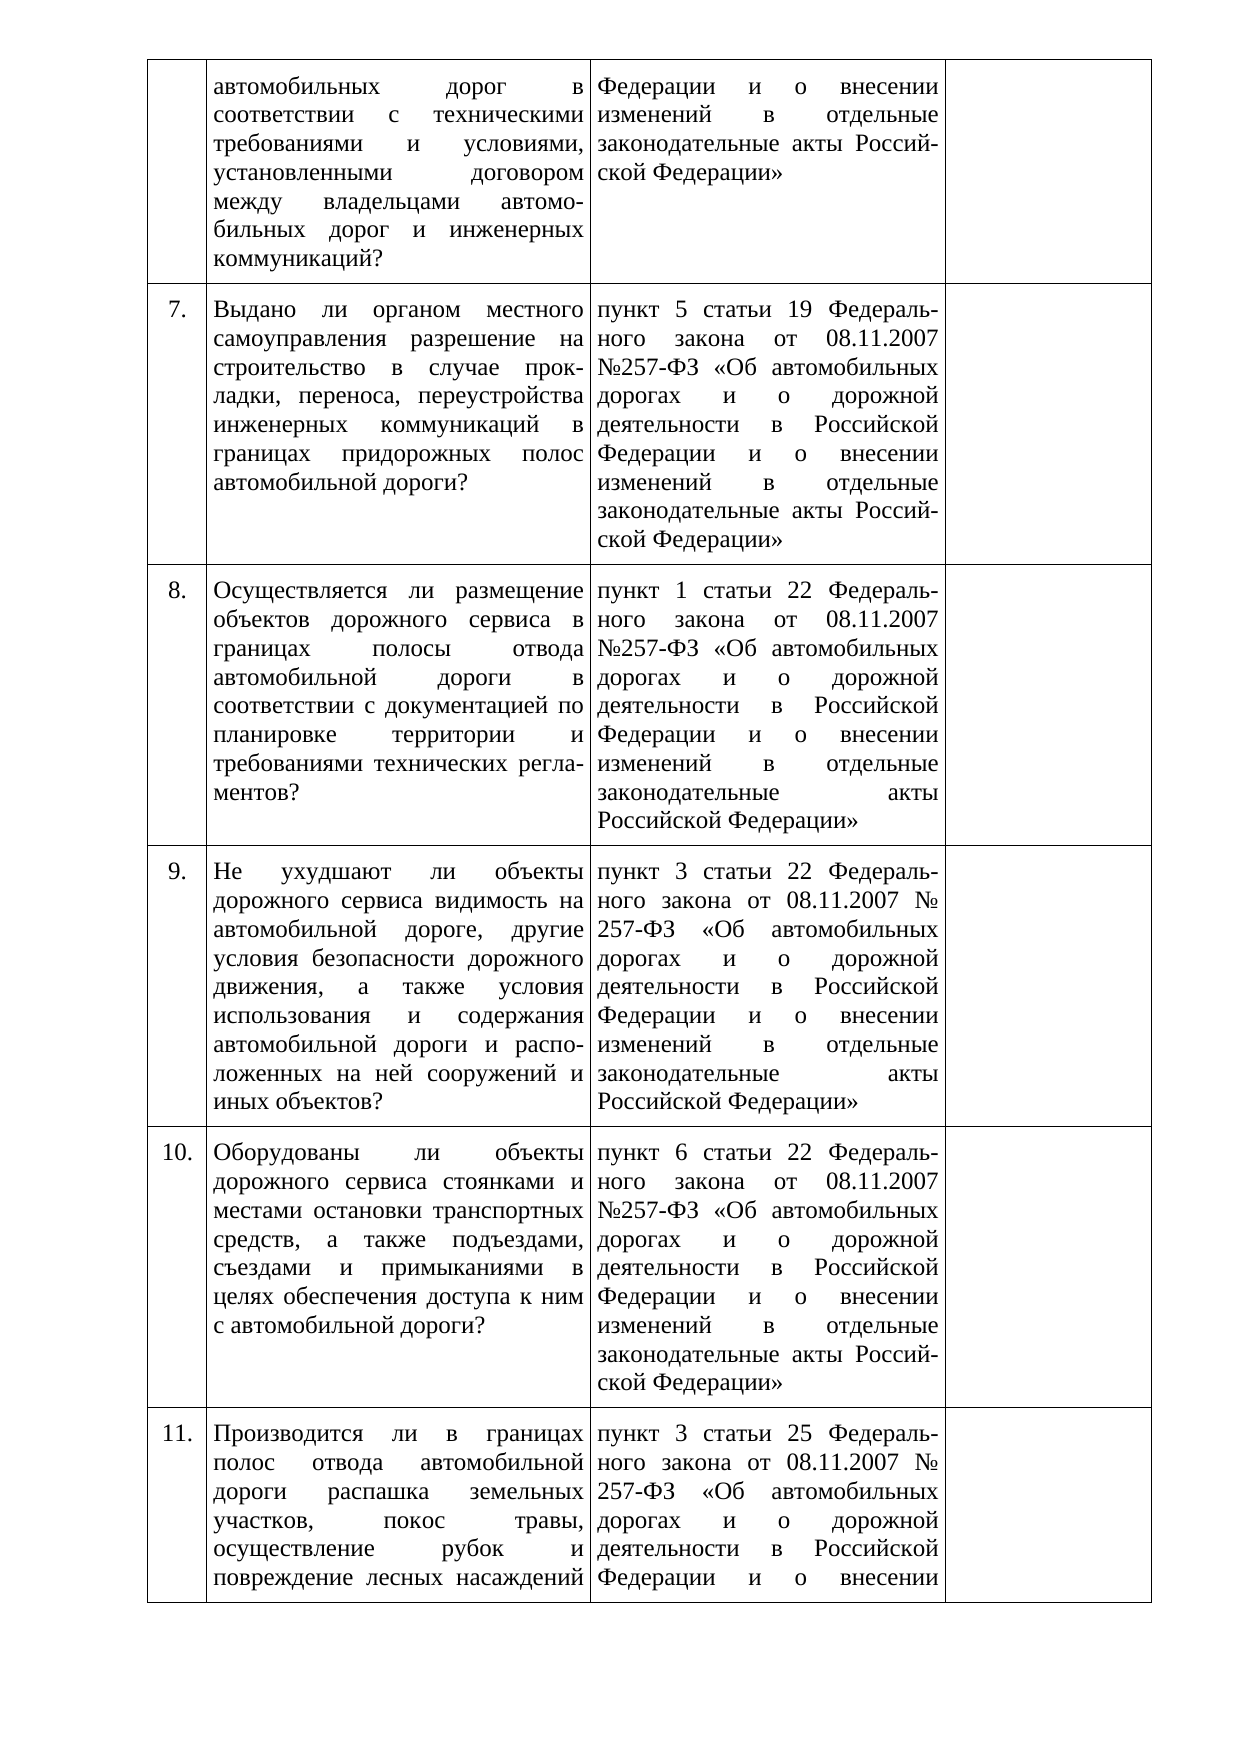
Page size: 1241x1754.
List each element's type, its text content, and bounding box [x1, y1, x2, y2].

table_cell пункт 6 статьи 22 Федераль-ного закона от 08.11.2007 №257-ФЗ «Об автомобильных дорогах и о дорожной деятельности в Российской Федерации и о внесении изменений в отдельные законодательные акты Россий-ской Федерации» [591, 1127, 945, 1407]
table_cell 8. [148, 565, 206, 845]
table_cell пункт 5 статьи 19 Федераль-ного закона от 08.11.2007 №257-ФЗ «Об автомобильных дорогах и о дорожной деятельности в Российской Федерации и о внесении изменений в отдельные законодательные акты Россий-ской Федерации» [591, 284, 945, 564]
table_cell [946, 284, 1151, 564]
table_cell 9. [148, 846, 206, 1126]
table_cell [946, 1408, 1151, 1602]
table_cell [591, 1408, 945, 1602]
table_cell [946, 846, 1151, 1126]
table_cell 10. [148, 1127, 206, 1407]
table_cell Выдано ли органом местного самоуправления разрешение на строительство в случае прок-ладки, переноса, переустройства инженерных коммуникаций в границах придорожных полос автомобильной дороги? [207, 284, 590, 564]
table_cell [946, 1127, 1151, 1407]
table_cell 7. [148, 284, 206, 564]
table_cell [591, 60, 945, 283]
table_cell 6. [148, 60, 206, 283]
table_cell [207, 1408, 590, 1602]
table_cell пункт 1 статьи 22 Федераль-ного закона от 08.11.2007 №257-ФЗ «Об автомобильных дорогах и о дорожной деятельности в Российской Федерации и о внесении изменений в отдельные законодательные акты Российской Федерации» [591, 565, 945, 845]
table_cell Оборудованы ли объекты дорожного сервиса стоянками и местами остановки транспортных средств, а также подъездами, съездами и примыканиями в целях обеспечения доступа к ним с автомобильной дороги? [207, 1127, 590, 1407]
table_cell Осуществляется ли размещение объектов дорожного сервиса в границах полосы отвода автомобильной дороги в соответствии с документацией по планировке территории и требованиями технических регла-ментов? [207, 565, 590, 845]
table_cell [207, 60, 590, 283]
table_cell пункт 3 статьи 22 Федераль-ного закона от 08.11.2007 № 257-ФЗ «Об автомобильных дорогах и о дорожной деятельности в Российской Федерации и о внесении изменений в отдельные законодательные акты Российской Федерации» [591, 846, 945, 1126]
table_cell 11. [148, 1408, 206, 1602]
table_cell [946, 60, 1151, 283]
table_cell Не ухудшают ли объекты дорожного сервиса видимость на автомобильной дороге, другие условия безопасности дорожного движения, а также условия использования и содержания автомобильной дороги и распо-ложенных на ней сооружений и иных объектов? [207, 846, 590, 1126]
table_cell [946, 565, 1151, 845]
